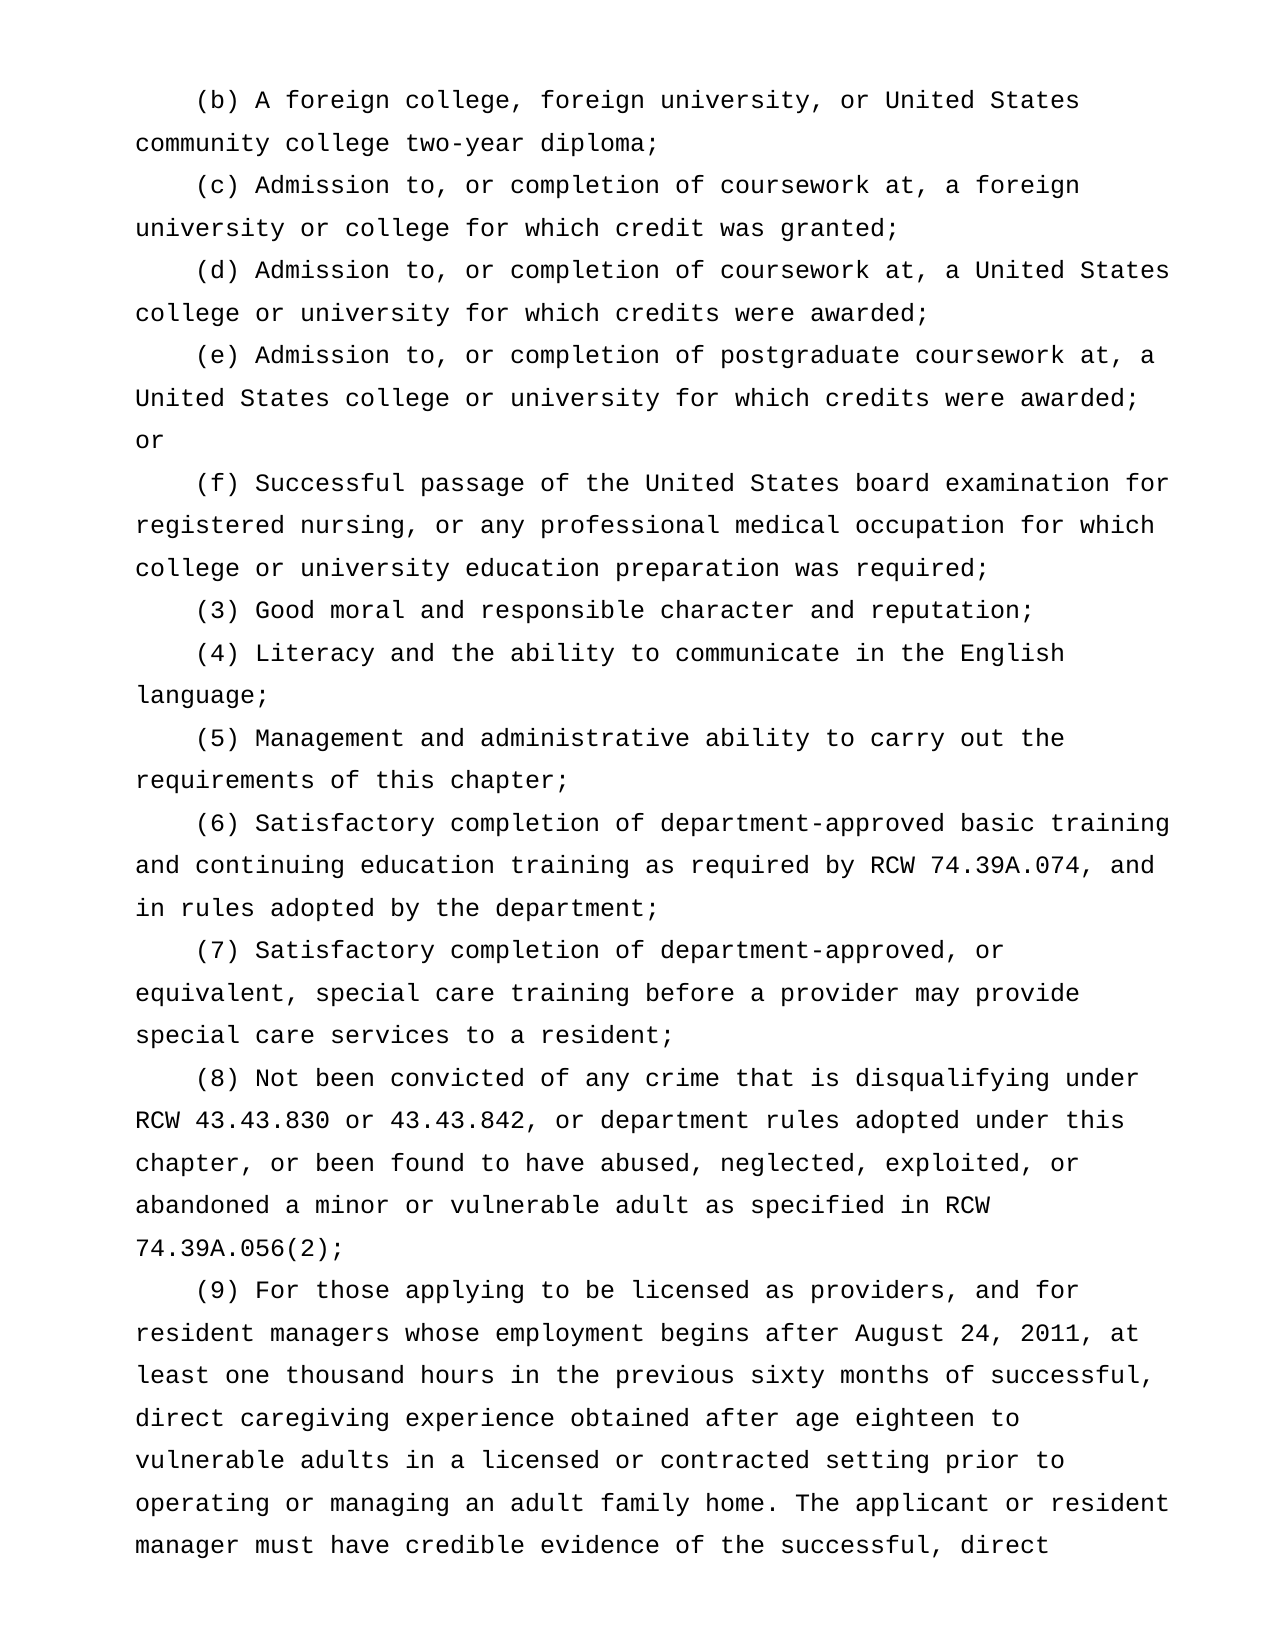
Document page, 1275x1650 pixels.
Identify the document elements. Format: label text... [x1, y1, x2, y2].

text (5) Management and administrative ability to carry out the requirements of this chapter; [135, 712, 1170, 797]
text (f) Successful passage of the United States board examination for registered nursing, or any professional medical occupation for which college or university education preparation was required; [135, 457, 1170, 585]
text (6) Satisfactory completion of department-approved basic training and continuing education training as required by RCW 74.39A.074, and in rules adopted by the department; [135, 797, 1170, 925]
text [135, 1265, 1170, 1562]
text (4) Literacy and the ability to communicate in the English language; [135, 627, 1170, 712]
text (b) A foreign college, foreign university, or United States community college two-year diploma; [135, 75, 1170, 160]
text (d) Admission to, or completion of coursework at, a United States college or university for which credits were awarded; [135, 245, 1170, 330]
text (e) Admission to, or completion of postgraduate coursework at, a United States college or university for which credits were awarded; or [135, 330, 1170, 457]
text (7) Satisfactory completion of department-approved, or equivalent, special care training before a provider may provide special care services to a resident; [135, 925, 1170, 1052]
text (c) Admission to, or completion of coursework at, a foreign university or college for which credit was granted; [135, 160, 1170, 245]
text (8) Not been convicted of any crime that is disqualifying under RCW 43.43.830 or 43.43.842, or department rules adopted under this chapter, or been found to have abused, neglected, exploited, or abandoned a minor or vulnerable adult as specified in RCW 74.39A.056(2); [135, 1052, 1170, 1265]
text (3) Good moral and responsible character and reputation; [135, 585, 1170, 627]
